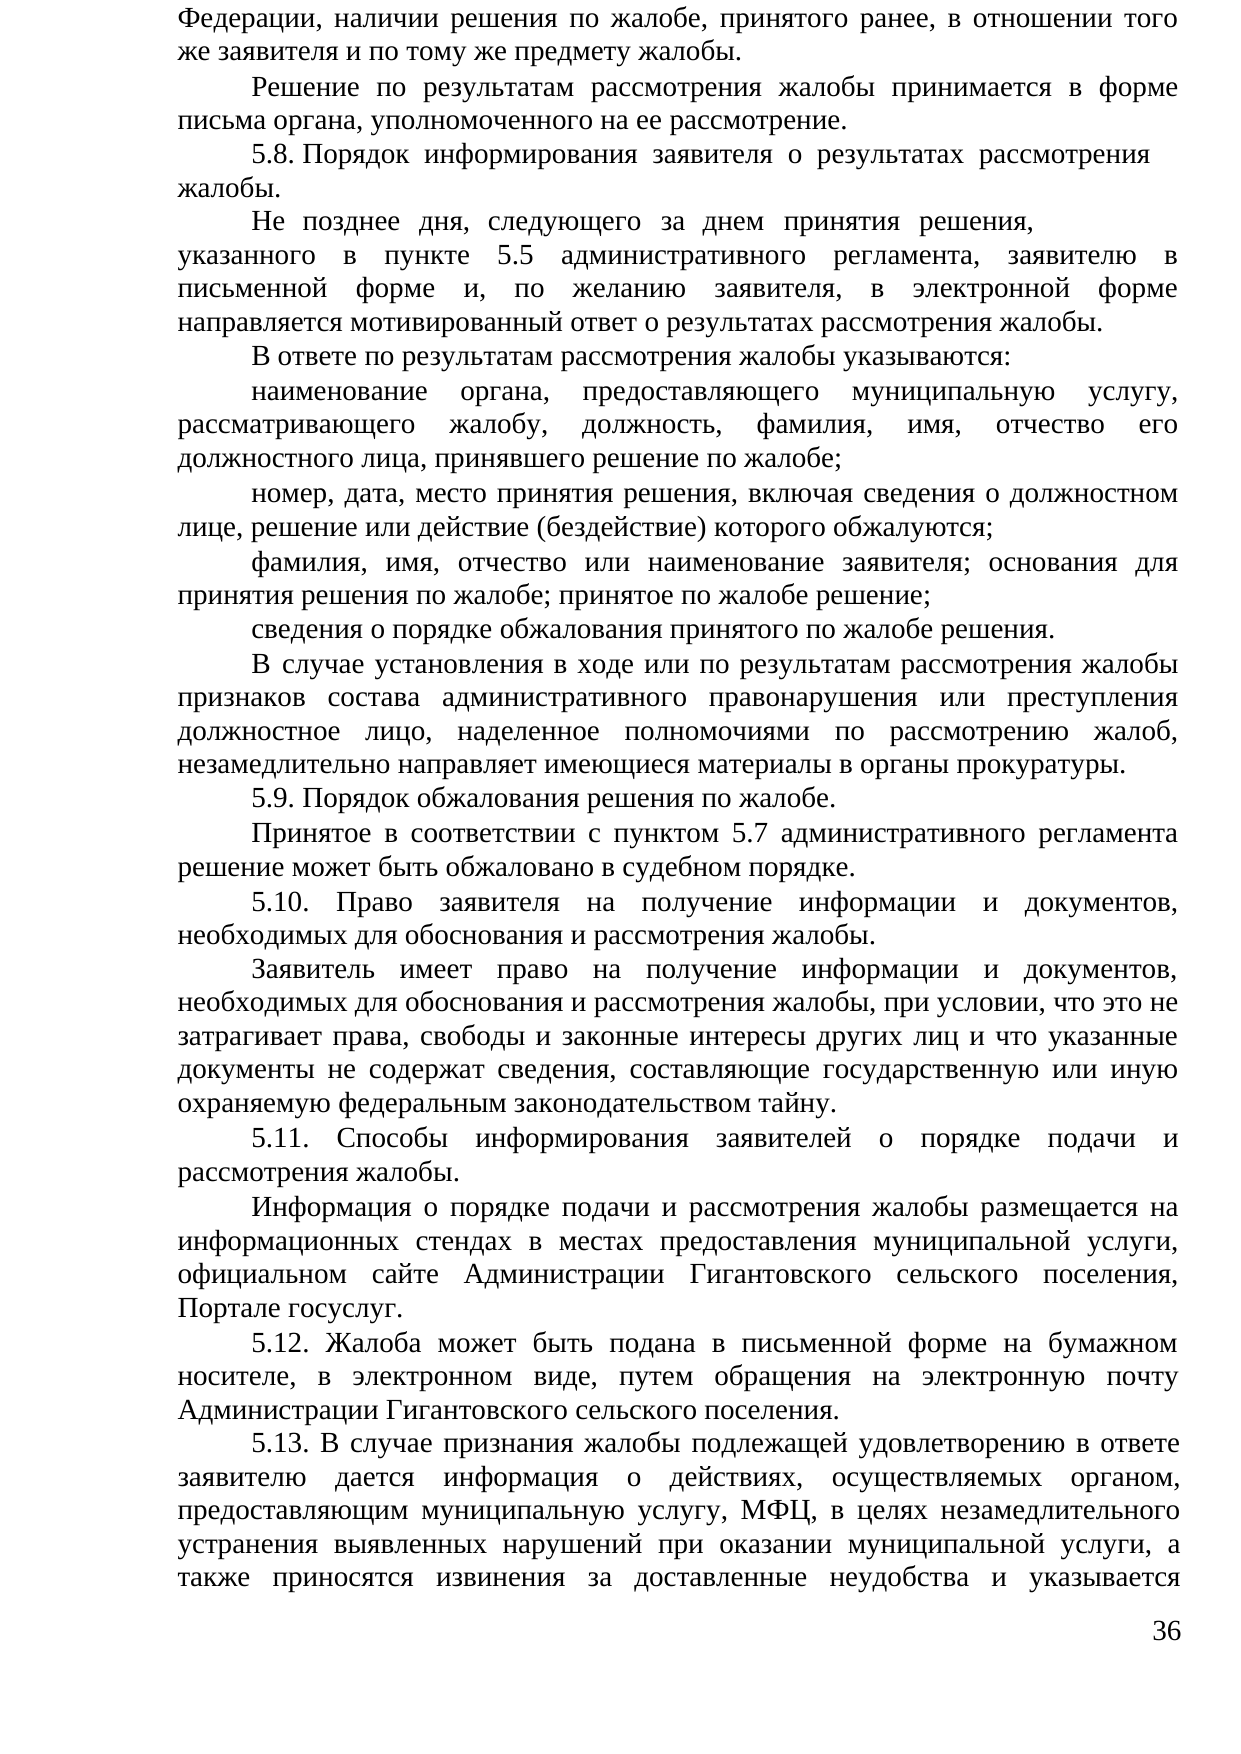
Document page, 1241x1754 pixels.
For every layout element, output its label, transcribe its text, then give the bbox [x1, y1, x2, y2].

text Не позднее дня, следующего за днем принятия решения, указанного в пункте 5.5 административного регламента, заявителю в письменной форме и, по желанию заявителя, в электронной форме направляется мотивированный ответ о результатах рассмотрения жалобы. [177, 203, 1179, 338]
text Информация о порядке подачи и рассмотрения жалобы размещается на информационных стендах в местах предоставления муниципальной услуги, официальном сайте Администрации Гигантовского сельского поселения, Портале госуслуг. [177, 1189, 1179, 1323]
text сведения о порядке обжалования принятого по жалобе решения. [177, 611, 1179, 644]
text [177, 0, 1179, 67]
text Решение по результатам рассмотрения жалобы принимается в форме письма органа, уполномоченного на ее рассмотрение. [177, 69, 1179, 136]
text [177, 1425, 1181, 1593]
text 5.12. Жалоба может быть подана в письменной форме на бумажном носителе, в электронном виде, путем обращения на электронную почту Администрации Гигантовского сельского поселения. [177, 1325, 1179, 1425]
text 5.11. Способы информирования заявителей о порядке подачи и рассмотрения жалобы. [177, 1121, 1179, 1188]
text Принятое в соответствии с пунктом 5.7 административного регламента решение может быть обжаловано в судебном порядке. [177, 815, 1179, 882]
list случае установления в ходе или по результатам рассмотрения жалобы признаков состава административного правонарушения или преступления должностное лицо, наделенное полномочиями по рассмотрению жалоб, незамедлительно направляет имеющиеся материалы в органы прокуратуры. [177, 646, 1179, 780]
text жалобы. [177, 170, 1179, 203]
text Заявитель имеет право на получение информации и документов, необходимых для обоснования и рассмотрения жалобы, при условии, что это не затрагивает права, свободы и законные интересы других лиц и что указанные документы не содержат сведения, составляющие государственную или иную охраняемую федеральным законодательством тайну. [177, 951, 1179, 1119]
text 5.10. Право заявителя на получение информации и документов, необходимых для обоснования и рассмотрения жалобы. [177, 884, 1179, 951]
list ответе по результатам рассмотрения жалобы указываются: [177, 338, 1179, 371]
text 5.9. Порядок обжалования решения по жалобе. [177, 780, 1179, 814]
text фамилия, имя, отчество или наименование заявителя; основания для принятия решения по жалобе; принятое по жалобе решение; [177, 544, 1179, 611]
text 5.8. Порядок информирования заявителя о результатах рассмотрения [177, 136, 1179, 170]
text номер, дата, место принятия решения, включая сведения о должностном лице, решение или действие (бездействие) которого обжалуются; [177, 475, 1179, 542]
text наименование органа, предоставляющего муниципальную услугу, рассматривающего жалобу, должность, фамилия, имя, отчество его должностного лица, принявшего решение по жалобе; [177, 373, 1179, 473]
